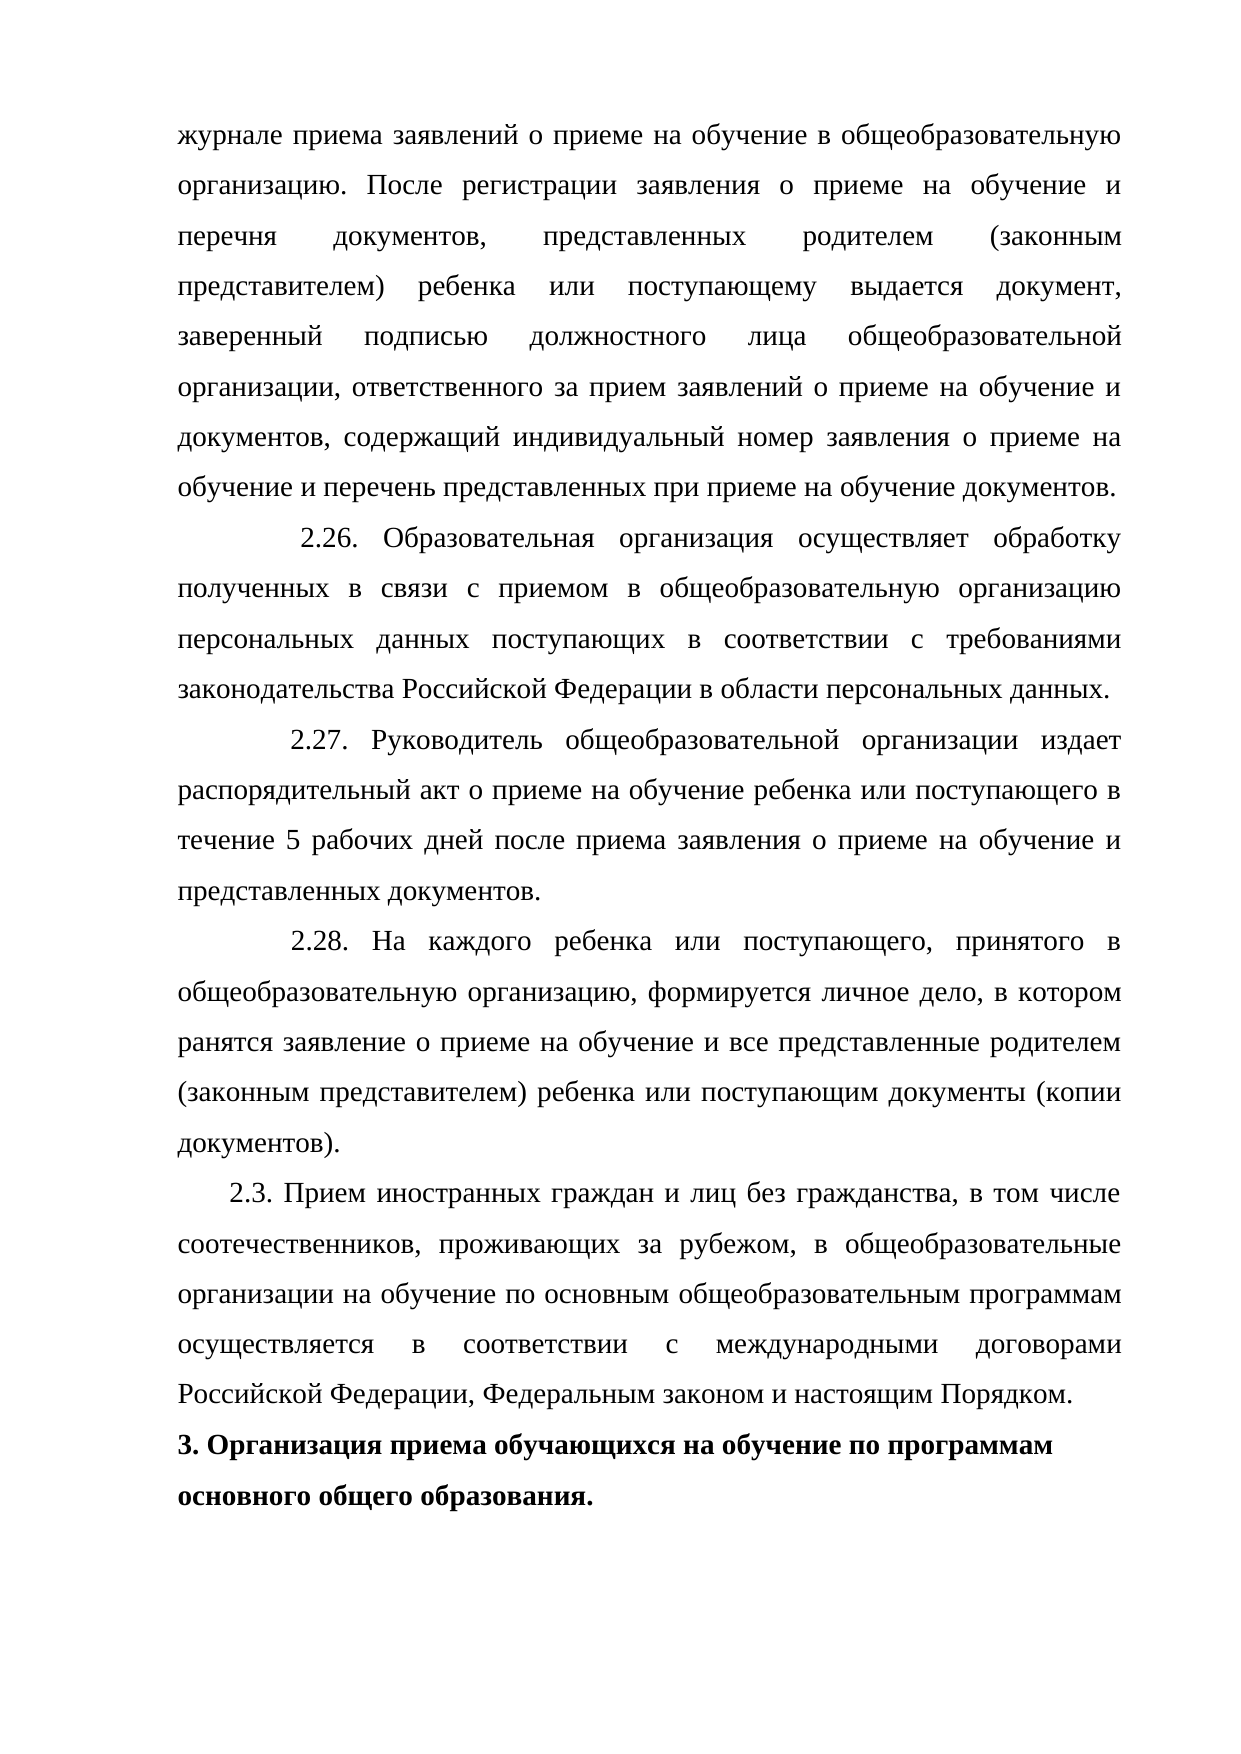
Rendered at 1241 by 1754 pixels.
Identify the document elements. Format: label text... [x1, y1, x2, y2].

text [177, 117, 1122, 503]
text 2.26. Образовательная организация осуществляет обработку полученных в связи с приемом в общеобразовательную организацию персональных данных поступающих в соответствии с требованиями законодательства Российской Федерации в области персональных данных. [177, 520, 1122, 704]
text 2.27. Руководитель общеобразовательной организации издает распорядительный акт о приеме на обучение ребенка или поступающего в течение 5 рабочих дней после приема заявления о приеме на обучение и представленных документов. [177, 722, 1122, 906]
text 2.28. На каждого ребенка или поступающего, принятого в общеобразовательную организацию, формируется личное дело, в котором ранятся заявление о приеме на обучение и все представленные родителем (законным представителем) ребенка или поступающим документы (копии документов). [177, 923, 1122, 1158]
text 3. Организация приема обучающихся на обучение по программам основного общего образования. [177, 1427, 1122, 1511]
text 2.3. Прием иностранных граждан и лиц без гражданства, в том числе соотечественников, проживающих за рубежом, в общеобразовательные организации на обучение по основным общеобразовательным программам осуществляется в соответствии с международными договорами Российской Федерации, Федеральным законом и настоящим Порядком. [177, 1175, 1122, 1410]
